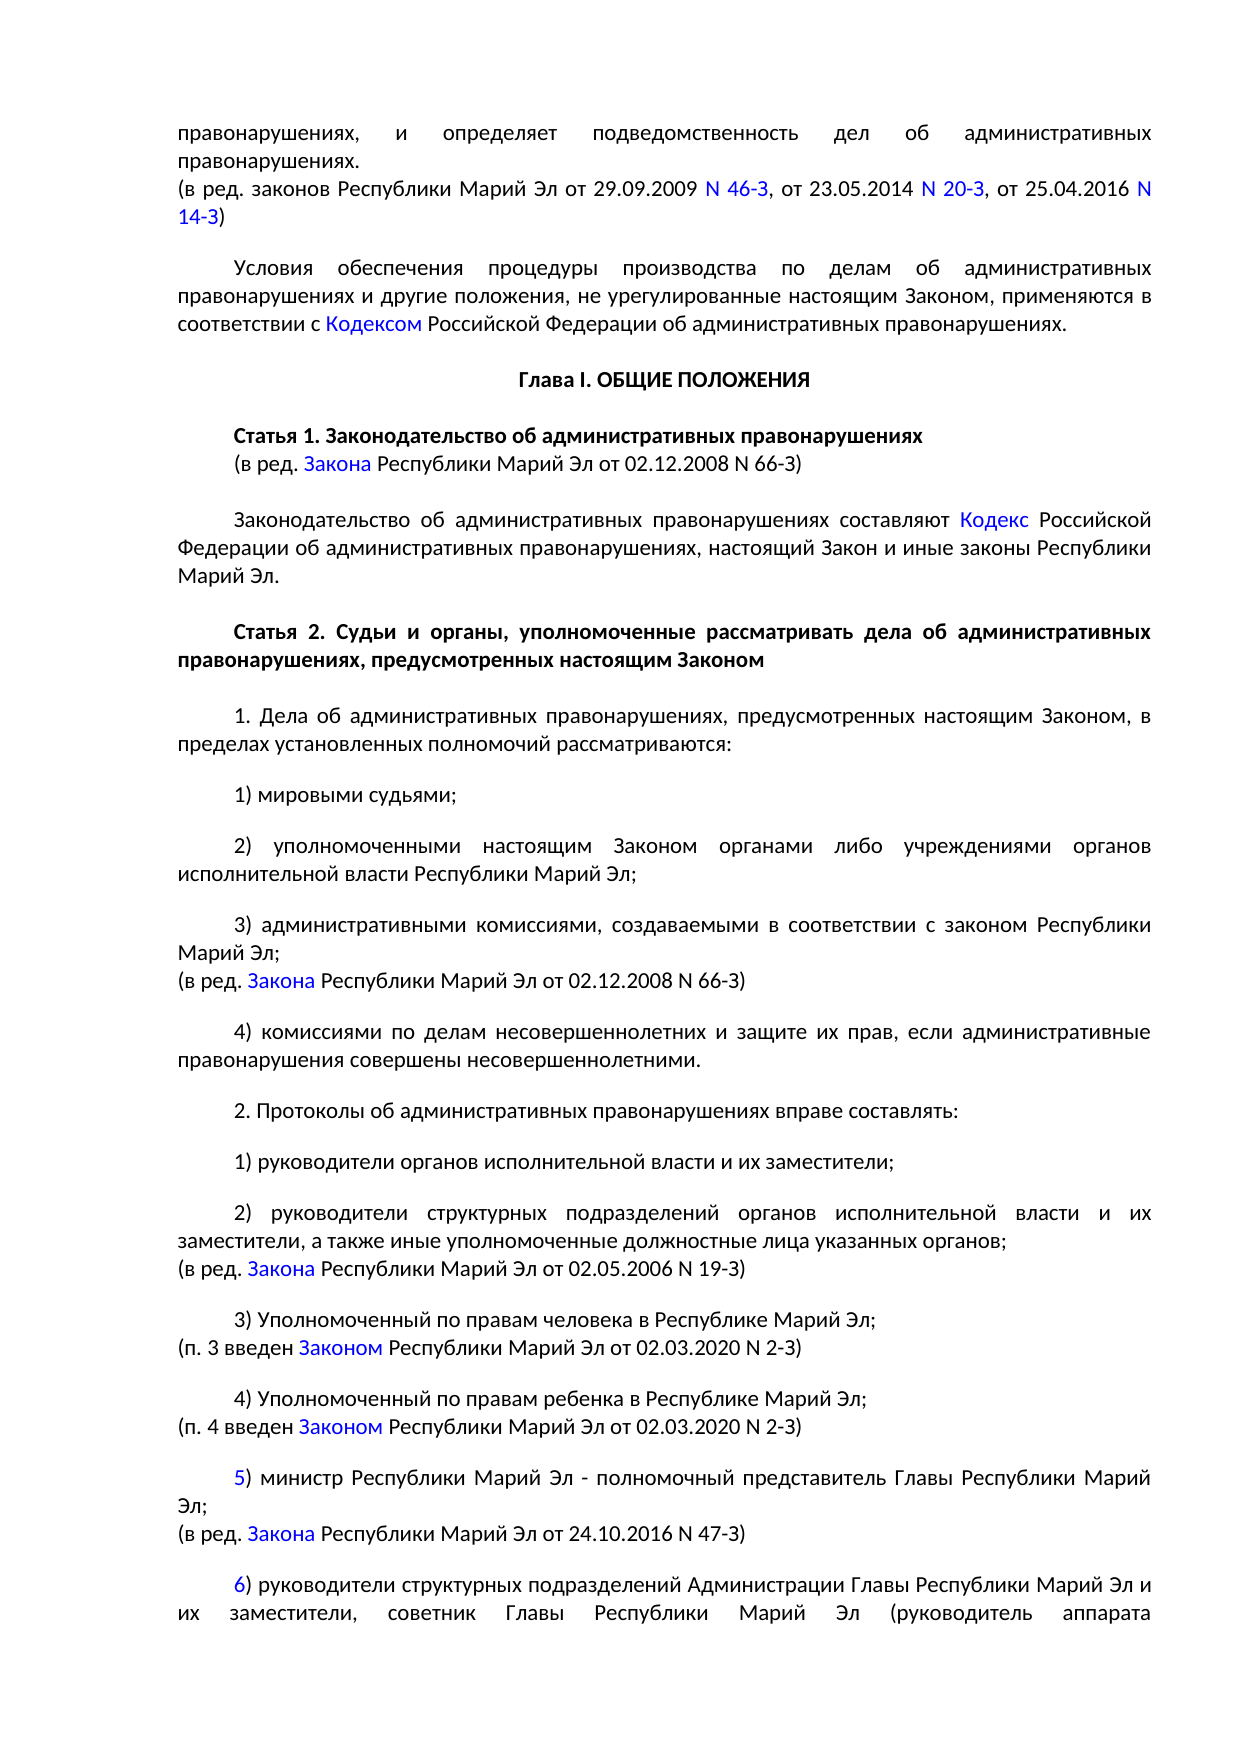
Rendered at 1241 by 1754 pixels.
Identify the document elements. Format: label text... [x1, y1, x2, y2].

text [177, 1570, 1152, 1626]
text (в ред. Закона Республики Марий Эл от 02.05.2006 N 19-З) [177, 1254, 1152, 1282]
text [177, 118, 1152, 174]
text 1) руководители органов исполнительной власти и их заместители; [177, 1147, 1152, 1175]
text (в ред. Закона Республики Марий Эл от 24.10.2016 N 47-З) [177, 1519, 1152, 1547]
text 2) уполномоченными настоящим Законом органами либо учреждениями органов исполнительной власти Республики Марий Эл; [177, 831, 1152, 887]
text 2) руководители структурных подразделений органов исполнительной власти и их заместители, а также иные уполномоченные должностные лица указанных органов; [177, 1198, 1152, 1254]
text (п. 4 введен Законом Республики Марий Эл от 02.03.2020 N 2-З) [177, 1412, 1152, 1440]
title Статья 2. Судьи и органы, уполномоченные рассматривать дела об административных правонарушениях, предусмотренных настоящим Законом [177, 617, 1152, 673]
text (в ред. законов Республики Марий Эл от 29.09.2009 N 46-З, от 23.05.2014 N 20-З, от 25.04.2016 N 14-З) [177, 174, 1152, 230]
text 1) мировыми судьями; [177, 780, 1152, 808]
text 1. Дела об административных правонарушениях, предусмотренных настоящим Законом, в пределах установленных полномочий рассматриваются: [177, 701, 1152, 757]
text 5) министр Республики Марий Эл - полномочный представитель Главы Республики Марий Эл; [177, 1463, 1152, 1519]
title Статья 1. Законодательство об административных правонарушениях [177, 421, 1152, 449]
text Условия обеспечения процедуры производства по делам об административных правонарушениях и другие положения, не урегулированные настоящим Законом, применяются в соответствии с Кодексом Российской Федерации об административных правонарушениях. [177, 253, 1152, 337]
text 4) Уполномоченный по правам ребенка в Республике Марий Эл; [177, 1384, 1152, 1412]
title Глава I. ОБЩИЕ ПОЛОЖЕНИЯ [177, 365, 1152, 393]
text Законодательство об административных правонарушениях составляют Кодекс Российской Федерации об административных правонарушениях, настоящий Закон и иные законы Республики Марий Эл. [177, 505, 1152, 589]
text (в ред. Закона Республики Марий Эл от 02.12.2008 N 66-З) [177, 449, 1152, 477]
text 3) административными комиссиями, создаваемыми в соответствии с законом Республики Марий Эл; [177, 910, 1152, 966]
text (п. 3 введен Законом Республики Марий Эл от 02.03.2020 N 2-З) [177, 1333, 1152, 1361]
text 2. Протоколы об административных правонарушениях вправе составлять: [177, 1096, 1152, 1124]
text 4) комиссиями по делам несовершеннолетних и защите их прав, если административные правонарушения совершены несовершеннолетними. [177, 1017, 1152, 1073]
text 3) Уполномоченный по правам человека в Республике Марий Эл; [177, 1305, 1152, 1333]
text (в ред. Закона Республики Марий Эл от 02.12.2008 N 66-З) [177, 966, 1152, 994]
